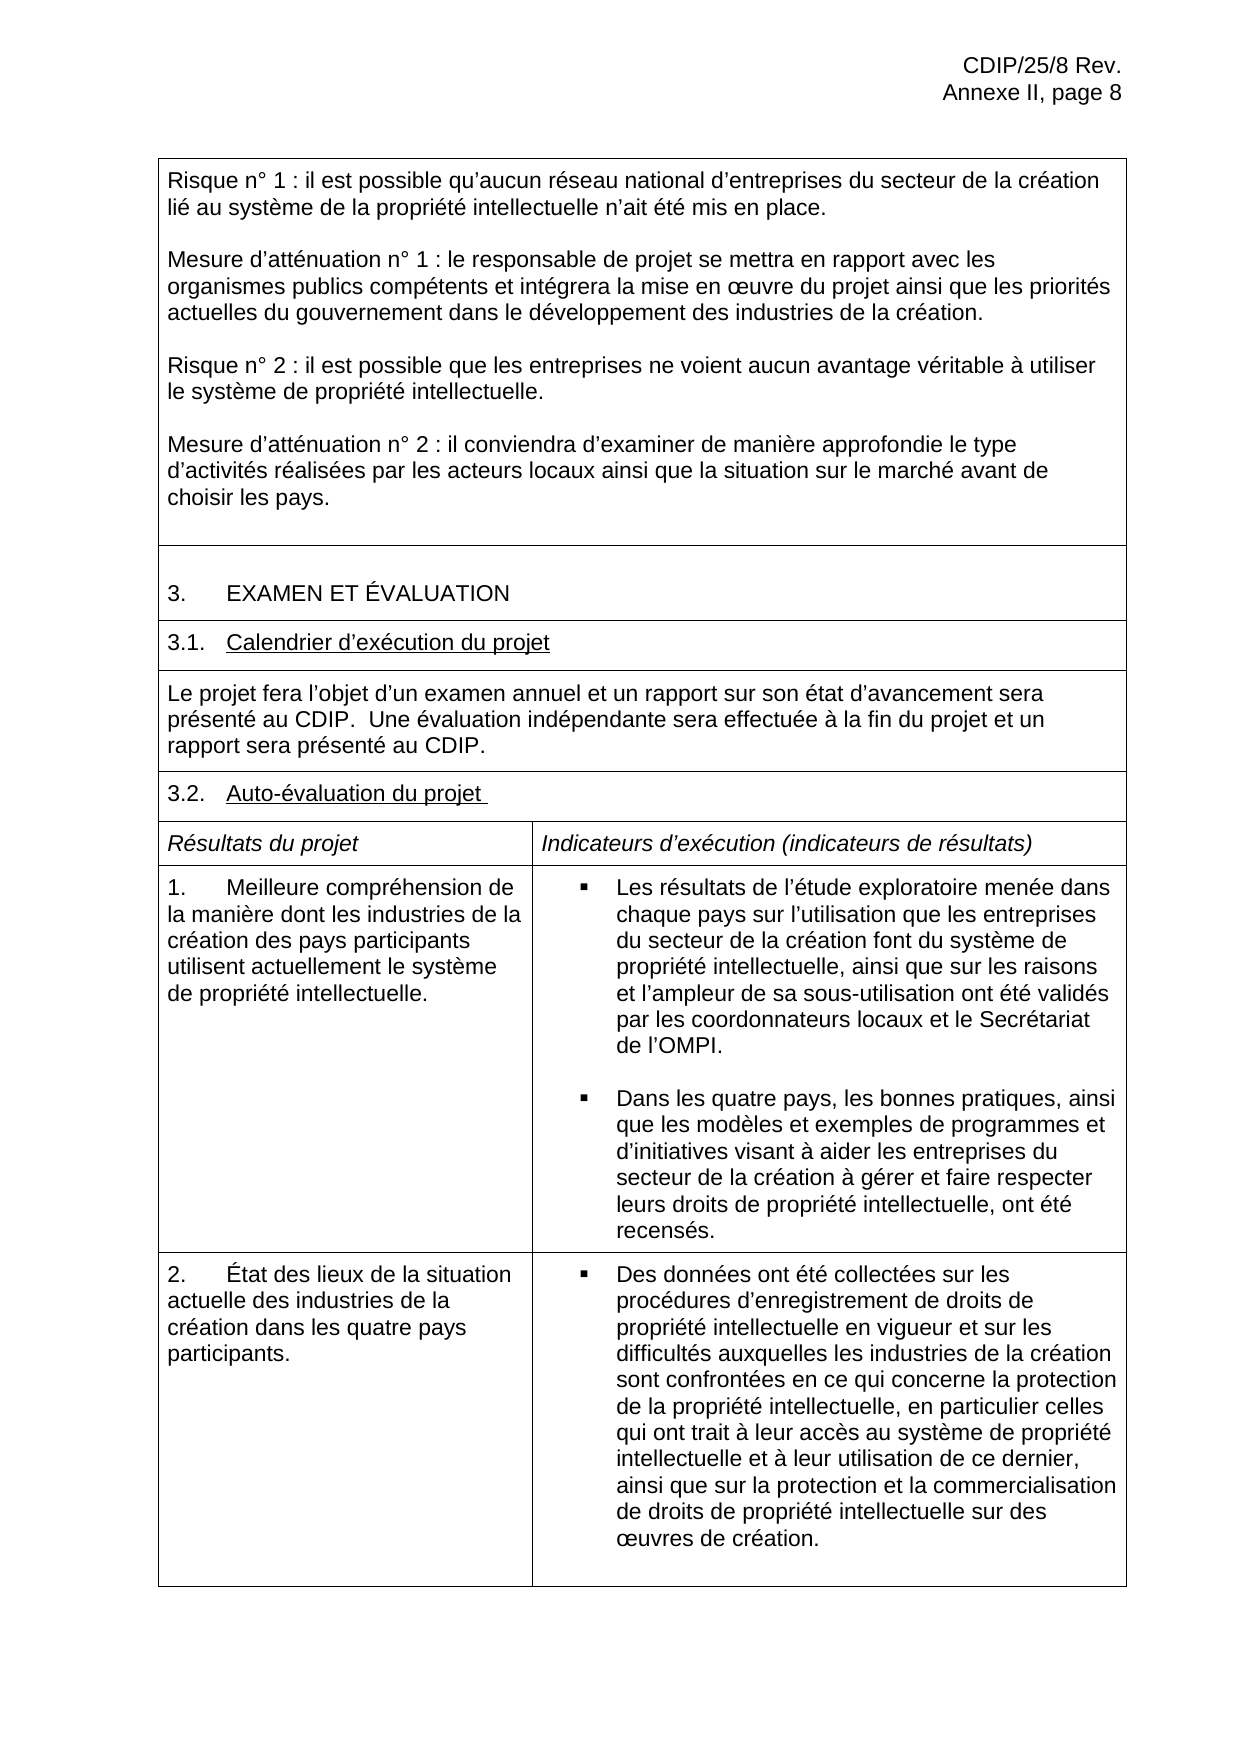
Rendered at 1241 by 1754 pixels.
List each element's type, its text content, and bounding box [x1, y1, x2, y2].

table_cell Les résultats de l’étude exploratoire menée dans chaque pays sur l’utilisation que les entreprises du secteur de la création font du système de propriété intellectuelle, ainsi que sur les raisons et l’ampleur de sa sous-utilisation ont été validés par les coordonnateurs locaux et le Secrétariat de l’OMPI. Dans les quatre pays, les bonnes pratiques, ainsi que les modèles et exemples de programmes et d’initiatives visant à aider les entreprises du secteur de la création à gérer et faire respecter leurs droits de propriété intellectuelle, ont été recensés. [533, 866, 1126, 1252]
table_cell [533, 1253, 1126, 1586]
table_cell Indicateurs d’exécution (indicateurs de résultats) [533, 822, 1126, 865]
table_cell 3. EXAMEN ET ÉVALUATION [159, 546, 1126, 620]
table_cell 1. Meilleure compréhension de la manière dont les industries de la création des pays participants utilisent actuellement le système de propriété intellectuelle. [159, 866, 532, 1252]
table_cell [159, 159, 1126, 544]
table_cell 3.1. Calendrier d’exécution du projet [159, 621, 1126, 670]
table_cell 3.2. Auto-évaluation du projet [159, 772, 1126, 821]
table_cell Résultats du projet [159, 822, 532, 865]
table_cell Le projet fera l’objet d’un examen annuel et un rapport sur son état d’avancement sera présenté au CDIP. Une évaluation indépendante sera effectuée à la fin du projet et un rapport sera présenté au CDIP. [159, 671, 1126, 771]
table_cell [159, 1253, 532, 1586]
